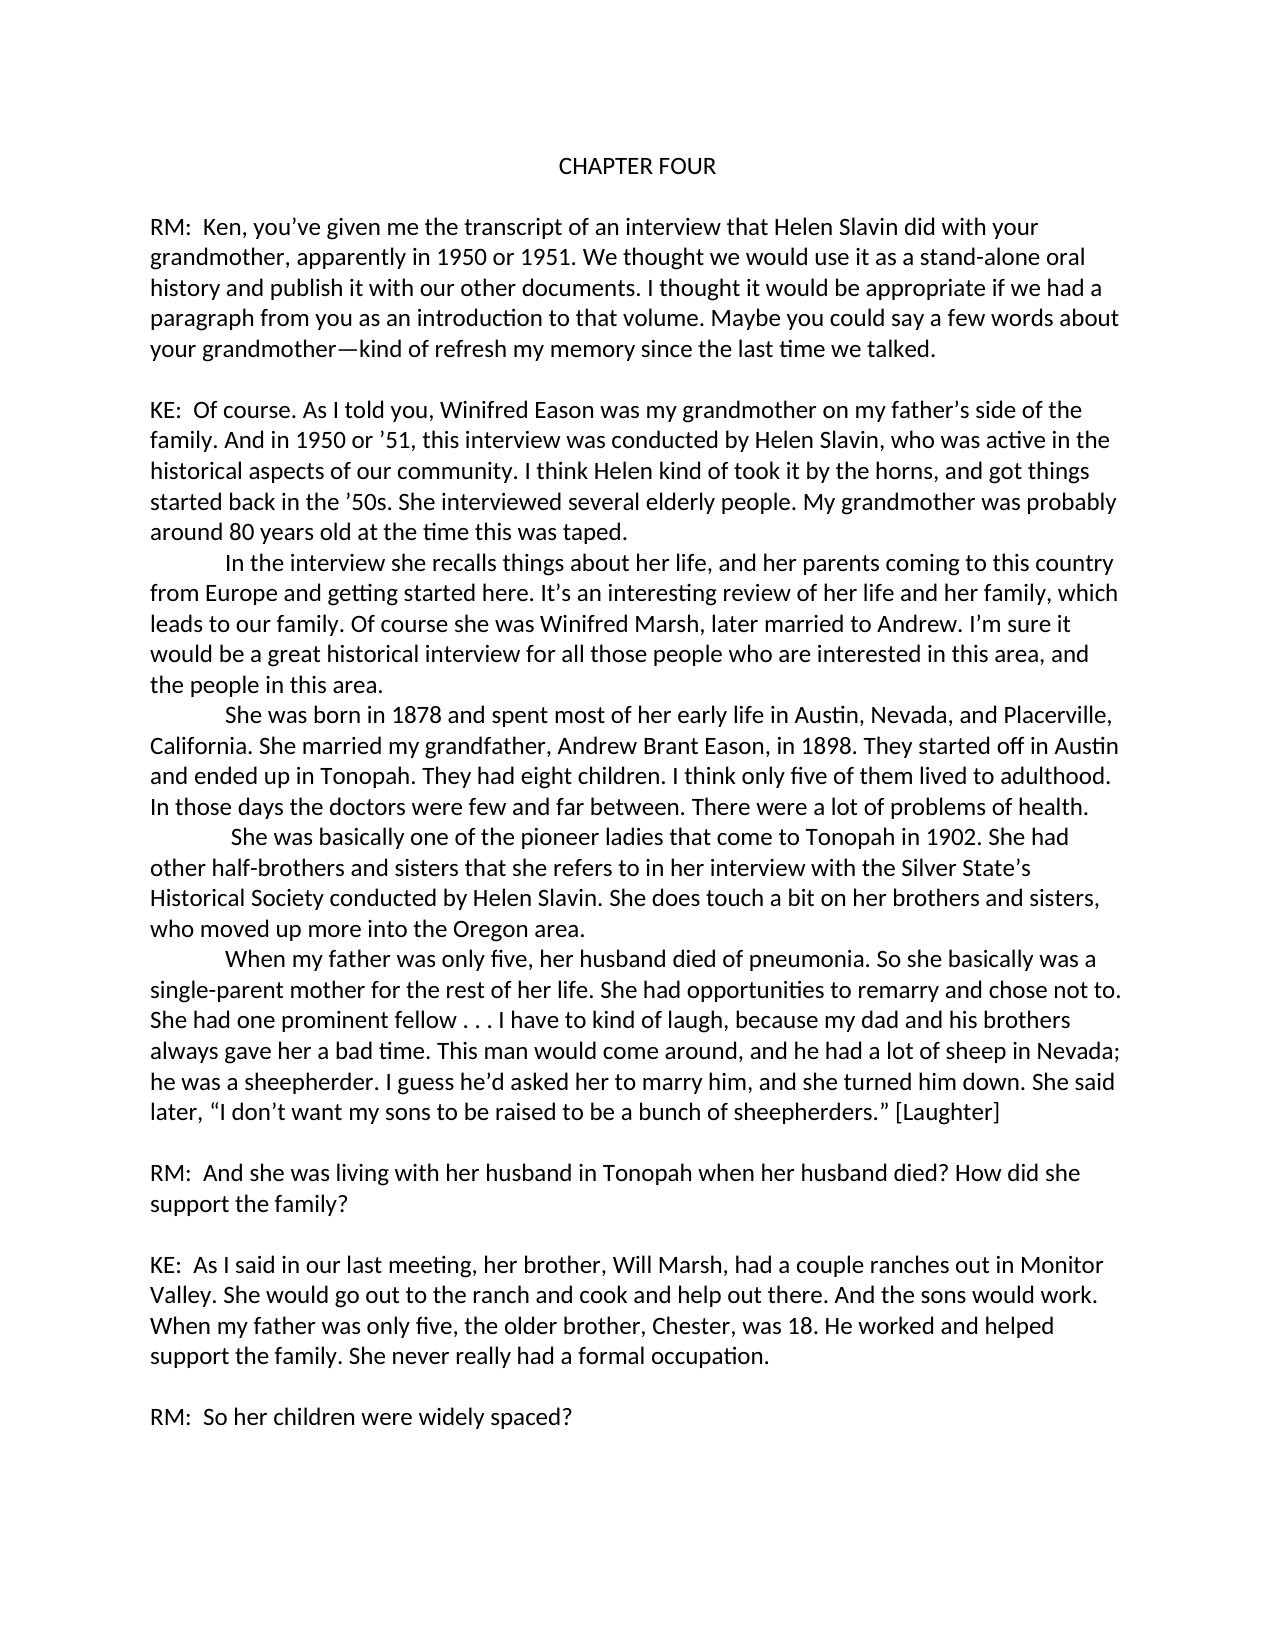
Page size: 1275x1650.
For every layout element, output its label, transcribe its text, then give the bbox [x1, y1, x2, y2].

text KE: Of course. As I told you, Winifred Eason was my grandmother on my father’s side of the family. And in 1950 or ’51, this interview was conducted by Helen Slavin, who was active in the historical aspects of our community. I think Helen kind of took it by the horns, and got things started back in the ’50s. She interviewed several elderly people. My grandmother was probably around 80 years old at the time this was taped. [150, 394, 1125, 547]
text RM: Ken, you’ve given me the transcript of an interview that Helen Slavin did with your grandmother, apparently in 1950 or 1951. We thought we would use it as a stand-alone oral history and publish it with our other documents. I thought it would be appropriate if we had a paragraph from you as an introduction to that volume. Maybe you could say a few words about your grandmother—kind of refresh my memory since the last time we talked. [150, 211, 1125, 364]
text RM: And she was living with her husband in Tonopah when her husband died? How did she support the family? [150, 1157, 1125, 1218]
text CHAPTER FOUR [150, 150, 1125, 181]
text She was basically one of the pioneer ladies that come to Tonopah in 1902. She had other half-brothers and sisters that she refers to in her interview with the Silver State’s Historical Society conducted by Helen Slavin. She does touch a bit on her brothers and sisters, who moved up more into the Oregon area. [150, 821, 1125, 943]
text In the interview she recalls things about her life, and her parents coming to this country from Europe and getting started here. It’s an interesting review of her life and her family, which leads to our family. Of course she was Winifred Marsh, later married to Andrew. I’m sure it would be a great historical interview for all those people who are interested in this area, and the people in this area. [150, 547, 1125, 699]
text KE: As I said in our last meeting, her brother, Will Marsh, had a couple ranches out in Monitor Valley. She would go out to the ranch and cook and help out there. And the sons would work. When my father was only five, the older brother, Chester, was 18. He worked and helped support the family. She never really had a formal occupation. [150, 1249, 1125, 1371]
text She was born in 1878 and spent most of her early life in Austin, Nevada, and Placerville, California. She married my grandfather, Andrew Brant Eason, in 1898. They started off in Austin and ended up in Tonopah. They had eight children. I think only five of them lived to adulthood. In those days the doctors were few and far between. There were a lot of problems of health. [150, 699, 1125, 821]
text When my father was only five, her husband died of pneumonia. So she basically was a single-parent mother for the rest of her life. She had opportunities to remarry and chose not to. She had one prominent fellow . . . I have to kind of laugh, because my dad and his brothers always gave her a bad time. This man would come around, and he had a lot of sheep in Nevada; he was a sheepherder. I guess he’d asked her to marry him, and she turned him down. She said later, “I don’t want my sons to be raised to be a bunch of sheepherders.” [Laughter] [150, 943, 1125, 1127]
text RM: So her children were widely spaced? [150, 1401, 1125, 1432]
